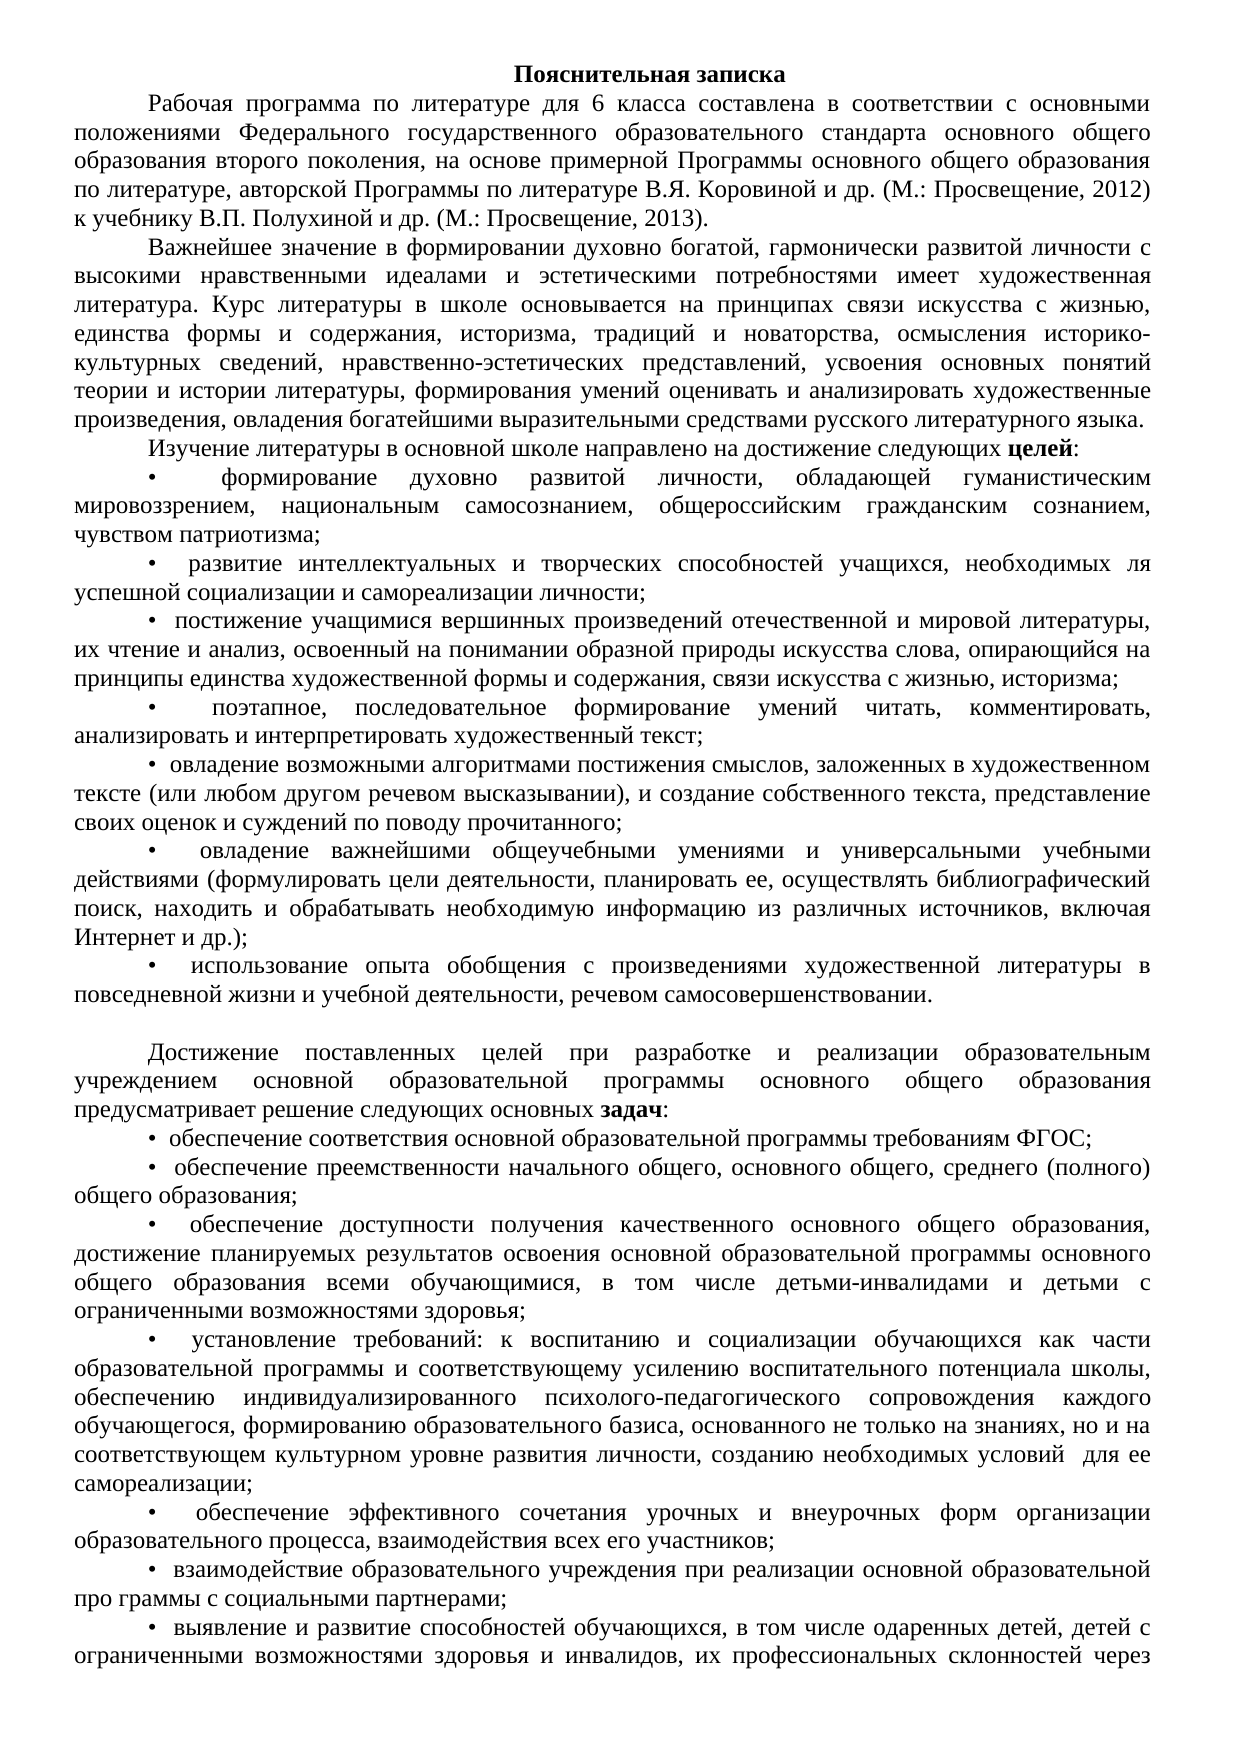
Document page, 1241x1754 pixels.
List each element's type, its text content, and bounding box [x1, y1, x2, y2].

text • обеспечение эффективного сочетания урочных и внеурочных форм организации образовательного процесса, взаимодействия всех его участников; [74, 1497, 1152, 1554]
text • постижение учащимися вершинных произведений отечественной и мировой литературы, их чтение и анализ, освоенный на понимании образной природы искусства слова, опирающийся на принципы единства художественной формы и содержания, связи искусства с жизнью, историзма; [74, 605, 1152, 692]
text • использование опыта обобщения с произведениями художественной литературы в повседневной жизни и учебной деятельности, речевом самосовершенствовании. [74, 950, 1152, 1008]
text • взаимодействие образовательного учреждения при реализации основной образовательной про граммы с социальными партнерами; [74, 1554, 1152, 1612]
text Изучение литературы в основной школе направлено на достижение следующих целей: [74, 433, 1152, 462]
text Достижение поставленных целей при разработке и реализации образовательным учреждением основной образовательной программы основного общего образования предусматривает решение следующих основных задач: [74, 1037, 1152, 1123]
text • обеспечение доступности получения качественного основного общего образования, достижение планируемых результатов освоения основной образовательной программы основного общего образования всеми обучающимися, в том числе детьми-инвалидами и детьми с ограниченными возможностями здоровья; [74, 1209, 1152, 1324]
text • развитие интеллектуальных и творческих способностей учащихся, необходимых ля успешной социализации и самореализации личности; [74, 548, 1152, 605]
text • овладение важнейшими общеучебными умениями и универсальными учебными действиями (формулировать цели деятельности, планировать ее, осуществлять библиографический поиск, находить и обрабатывать необходимую информацию из различных источников, включая Интернет и др.); [74, 835, 1152, 950]
text Важнейшее значение в формировании духовно богатой, гармонически развитой личности с высокими нравственными идеалами и эстетическими потребностями имеет художественная литература. Курс литературы в школе основывается на принципах связи искусства с жизнью, единства формы и содержания, историзма, традиций и новаторства, осмысления историко-культурных сведений, нравственно-эстетических представлений, усвоения основных понятий теории и истории литературы, формирования умений оценивать и анализировать художественные произведения, овладения богатейшими выразительными средствами русского литературного языка. [74, 232, 1152, 433]
text • овладение возможными алгоритмами постижения смыслов, заложенных в художественном тексте (или любом другом речевом высказывании), и создание собственного текста, представление своих оценок и суждений по поводу прочитанного; [74, 749, 1152, 835]
text Пояснительная записка [74, 59, 1152, 88]
text • обеспечение преемственности начального общего, основного общего, среднего (полного) общего образования; [74, 1152, 1152, 1209]
text • установление требований: к воспитанию и социализации обучающихся как части образовательной программы и соответствующему усилению воспитательного потенциала школы, обеспечению индивидуализированного психолого-педагогического сопровождения каждого обучающегося, формированию образовательного базиса, основанного не только на знаниях, но и на соответствующем культурном уровне развития личности, созданию необходимых условий для ее самореализации; [74, 1324, 1152, 1497]
text • обеспечение соответствия основной образовательной программы требованиям ФГОС; [74, 1123, 1152, 1152]
text • формирование духовно развитой личности, обладающей гуманистическим мировоззрением, национальным самосознанием, общероссийским гражданским сознанием, чувством патриотизма; [74, 462, 1152, 548]
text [74, 1612, 1152, 1669]
text • поэтапное, последовательное формирование умений читать, комментировать, анализировать и интерпретировать художественный текст; [74, 692, 1152, 749]
text Рабочая программа по литературе для 6 класса составлена в соответствии с основными положениями Федерального государственного образовательного стандарта основного общего образования второго поколения, на основе примерной Программы основного общего образования по литературе, авторской Программы по литературе В.Я. Коровиной и др. (М.: Просвещение, 2012) к учебнику В.П. Полухиной и др. (М.: Просвещение, 2013). [74, 88, 1152, 232]
